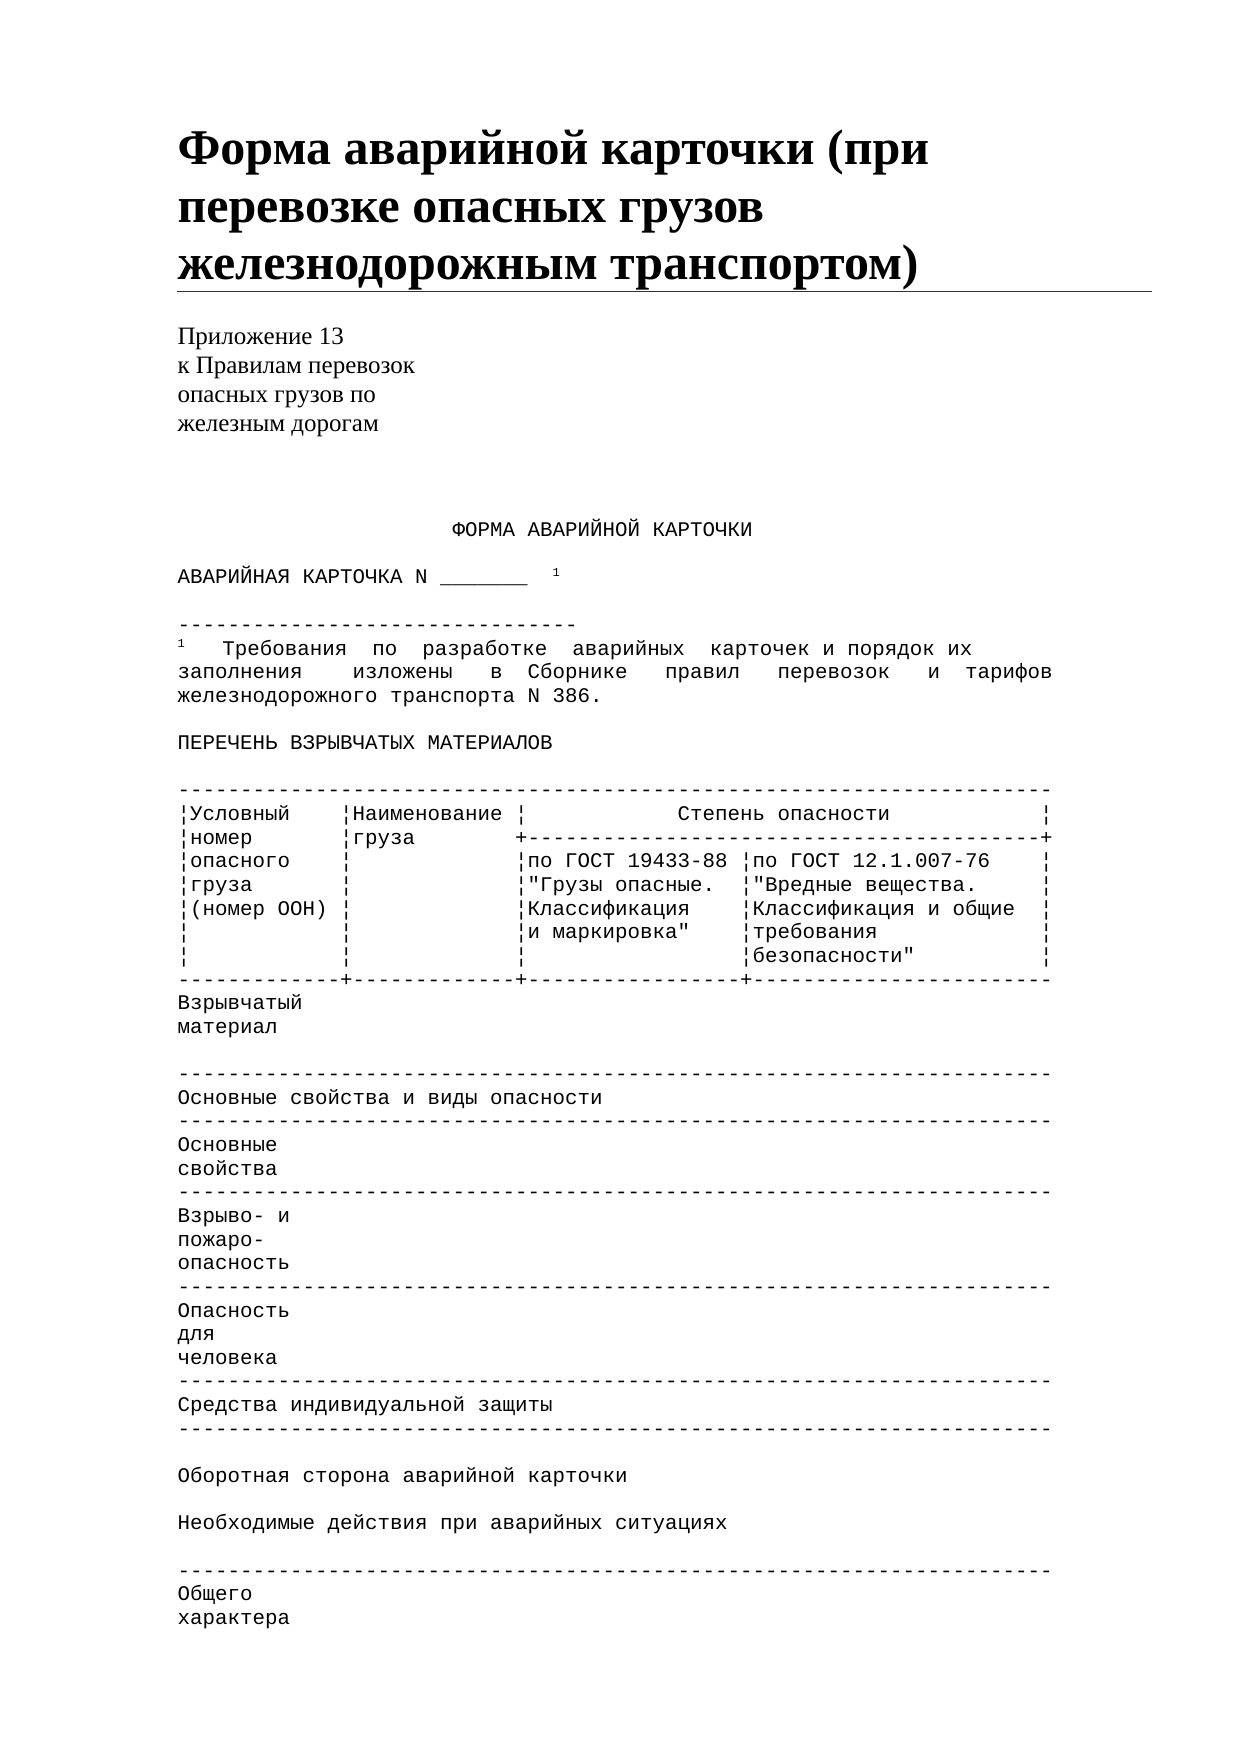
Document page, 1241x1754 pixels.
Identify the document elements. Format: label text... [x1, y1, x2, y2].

text ---------------------------------------------------------------------- [177, 1371, 1152, 1394]
text материал [177, 1016, 1152, 1039]
text Взрыво- и [177, 1205, 1152, 1229]
text характера [177, 1607, 1152, 1631]
text человека [177, 1347, 1152, 1371]
text Приложение 13 к Правилам перевозок опасных грузов по железным дорогам [177, 321, 1152, 436]
text ---------------------------------------------------------------------- [177, 1181, 1152, 1205]
text ¦(номер ООН) ¦ ¦Классификация ¦Классификация и общие ¦ [177, 898, 1152, 921]
text ¦груза ¦ ¦"Грузы опасные. ¦"Вредные вещества. ¦ [177, 874, 1152, 898]
text АВАРИЙНАЯ КАРТОЧКА N _______ 1 [177, 567, 1152, 590]
text опасность [177, 1252, 1152, 1276]
text ПЕРЕЧЕНЬ ВЗРЫВЧАТЫХ МАТЕРИАЛОВ [177, 732, 1152, 756]
text ¦Условный ¦Наименование ¦ Степень опасности ¦ [177, 803, 1152, 827]
text ¦опасного ¦ ¦по ГОСТ 19433-88 ¦по ГОСТ 12.1.007-76 ¦ [177, 850, 1152, 874]
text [177, 1560, 1152, 1583]
subtitle Форма аварийной карточки (при перевозке опасных грузов железнодорожным транспортом) [177, 118, 1152, 291]
text заполнения изложены в Сборнике правил перевозок и тарифов [177, 661, 1152, 685]
text -------------------------------- [177, 614, 1152, 637]
text 1 Требования по разработке аварийных карточек и порядок их [177, 637, 1152, 661]
text Опасность [177, 1299, 1152, 1323]
text ---------------------------------------------------------------------- [177, 1418, 1152, 1441]
text Общего [177, 1583, 1152, 1607]
text свойства [177, 1158, 1152, 1181]
text железнодорожного транспорта N 386. [177, 685, 1152, 708]
text ¦номер ¦груза +-----------------------------------------+ [177, 827, 1152, 850]
text ---------------------------------------------------------------------- [177, 1063, 1152, 1087]
text Взрывчатый [177, 992, 1152, 1016]
text Оборотная сторона аварийной карточки [177, 1465, 1152, 1489]
text для [177, 1323, 1152, 1347]
text ¦ ¦ ¦ ¦безопасности" ¦ [177, 945, 1152, 968]
text Средства индивидуальной защиты [177, 1394, 1152, 1418]
text пожаро- [177, 1229, 1152, 1252]
text Необходимые действия при аварийных ситуациях [177, 1512, 1152, 1536]
text Основные свойства и виды опасности [177, 1087, 1152, 1110]
text ---------------------------------------------------------------------- [177, 779, 1152, 803]
text ---------------------------------------------------------------------- [177, 1110, 1152, 1134]
text ---------------------------------------------------------------------- [177, 1276, 1152, 1299]
text Основные [177, 1134, 1152, 1158]
text ФОРМА АВАРИЙНОЙ КАРТОЧКИ [177, 519, 1152, 543]
text ¦ ¦ ¦и маркировка" ¦требования ¦ [177, 921, 1152, 945]
text -------------+-------------+-----------------+------------------------ [177, 968, 1152, 992]
